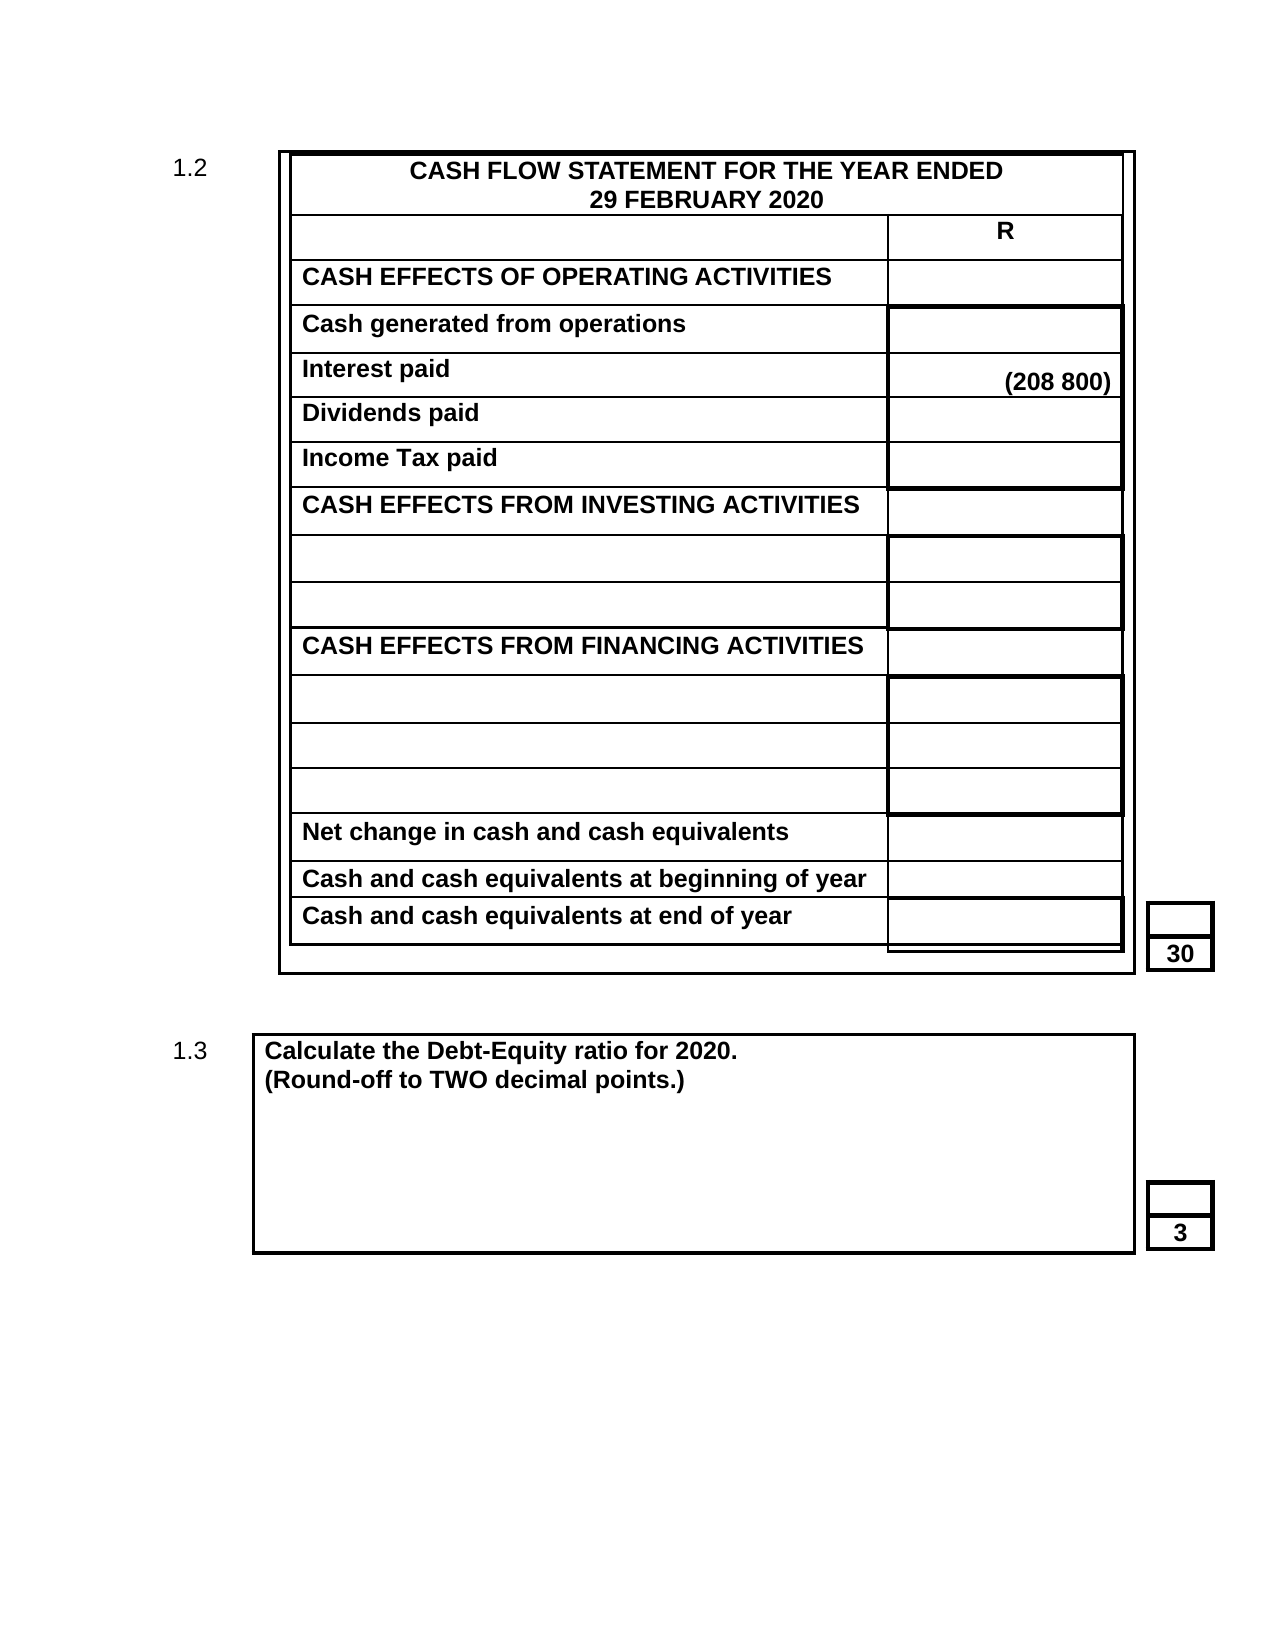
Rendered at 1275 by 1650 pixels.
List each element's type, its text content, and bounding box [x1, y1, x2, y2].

table_cell 1.2 [161, 150, 278, 972]
table_cell [281, 153, 1133, 972]
table_header [1136, 1033, 1219, 1251]
table_cell [1136, 150, 1219, 972]
table_header Calculate the Debt-Equity ratio for 2020. (Round-off to TWO decimal points.) [255, 1036, 1133, 1251]
table_header 1.3 [161, 1033, 252, 1251]
